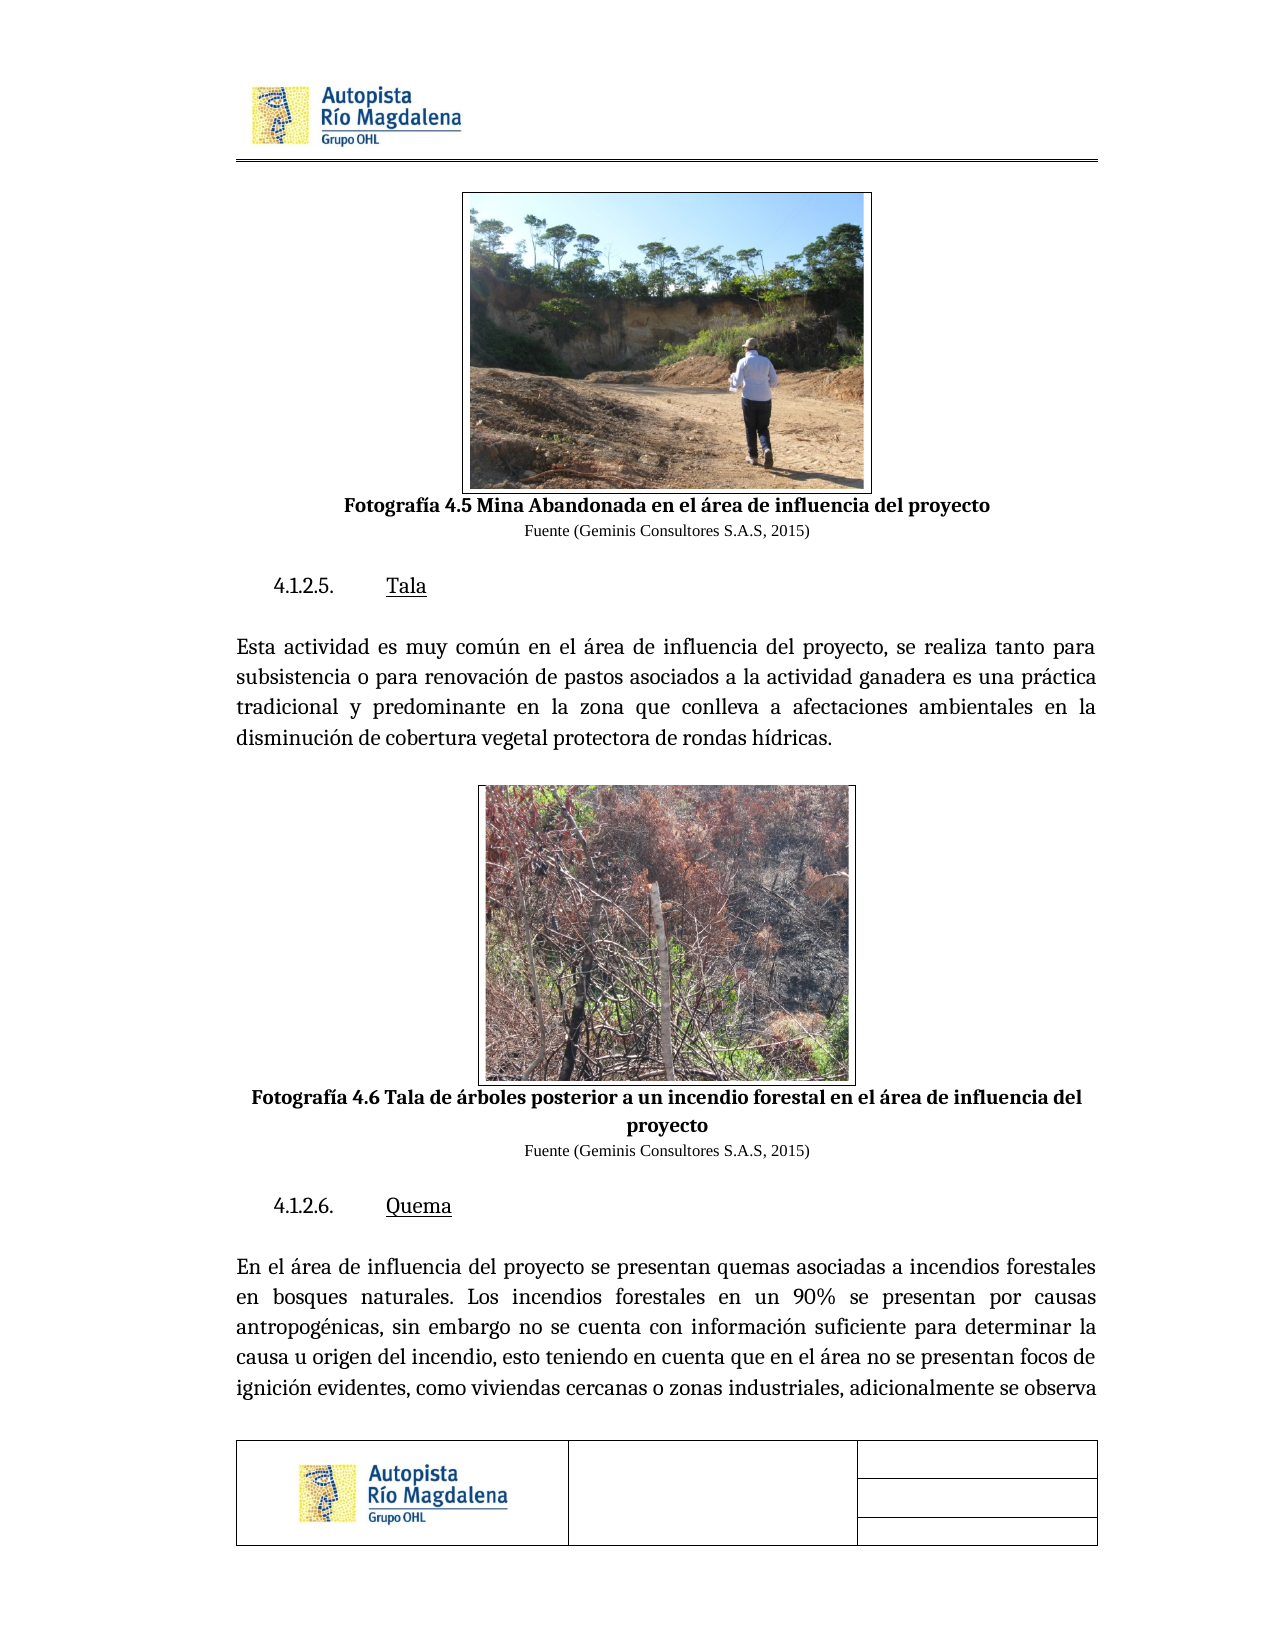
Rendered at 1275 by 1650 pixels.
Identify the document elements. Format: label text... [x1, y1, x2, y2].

picture [470, 193, 864, 489]
picture [293, 1451, 512, 1529]
picture [247, 73, 465, 152]
table_header [463, 193, 871, 492]
picture [485, 785, 849, 1081]
subtitle Tala [274, 573, 1098, 599]
text Fuente [236, 1141, 1098, 1160]
subtitle Quema [274, 1193, 1098, 1219]
table_header [479, 786, 855, 1085]
text Fuente [236, 521, 1098, 540]
text Esta actividad es muy común en el área de influencia del proyecto, se realiza tanto para subsistencia o para renovación de pastos asociados a la actividad ganadera es una práctica tradicional y predominante en la zona que conlleva a afectaciones ambientales en la disminución de cobertura vegetal protectora de rondas hídricas. [236, 634, 1098, 751]
